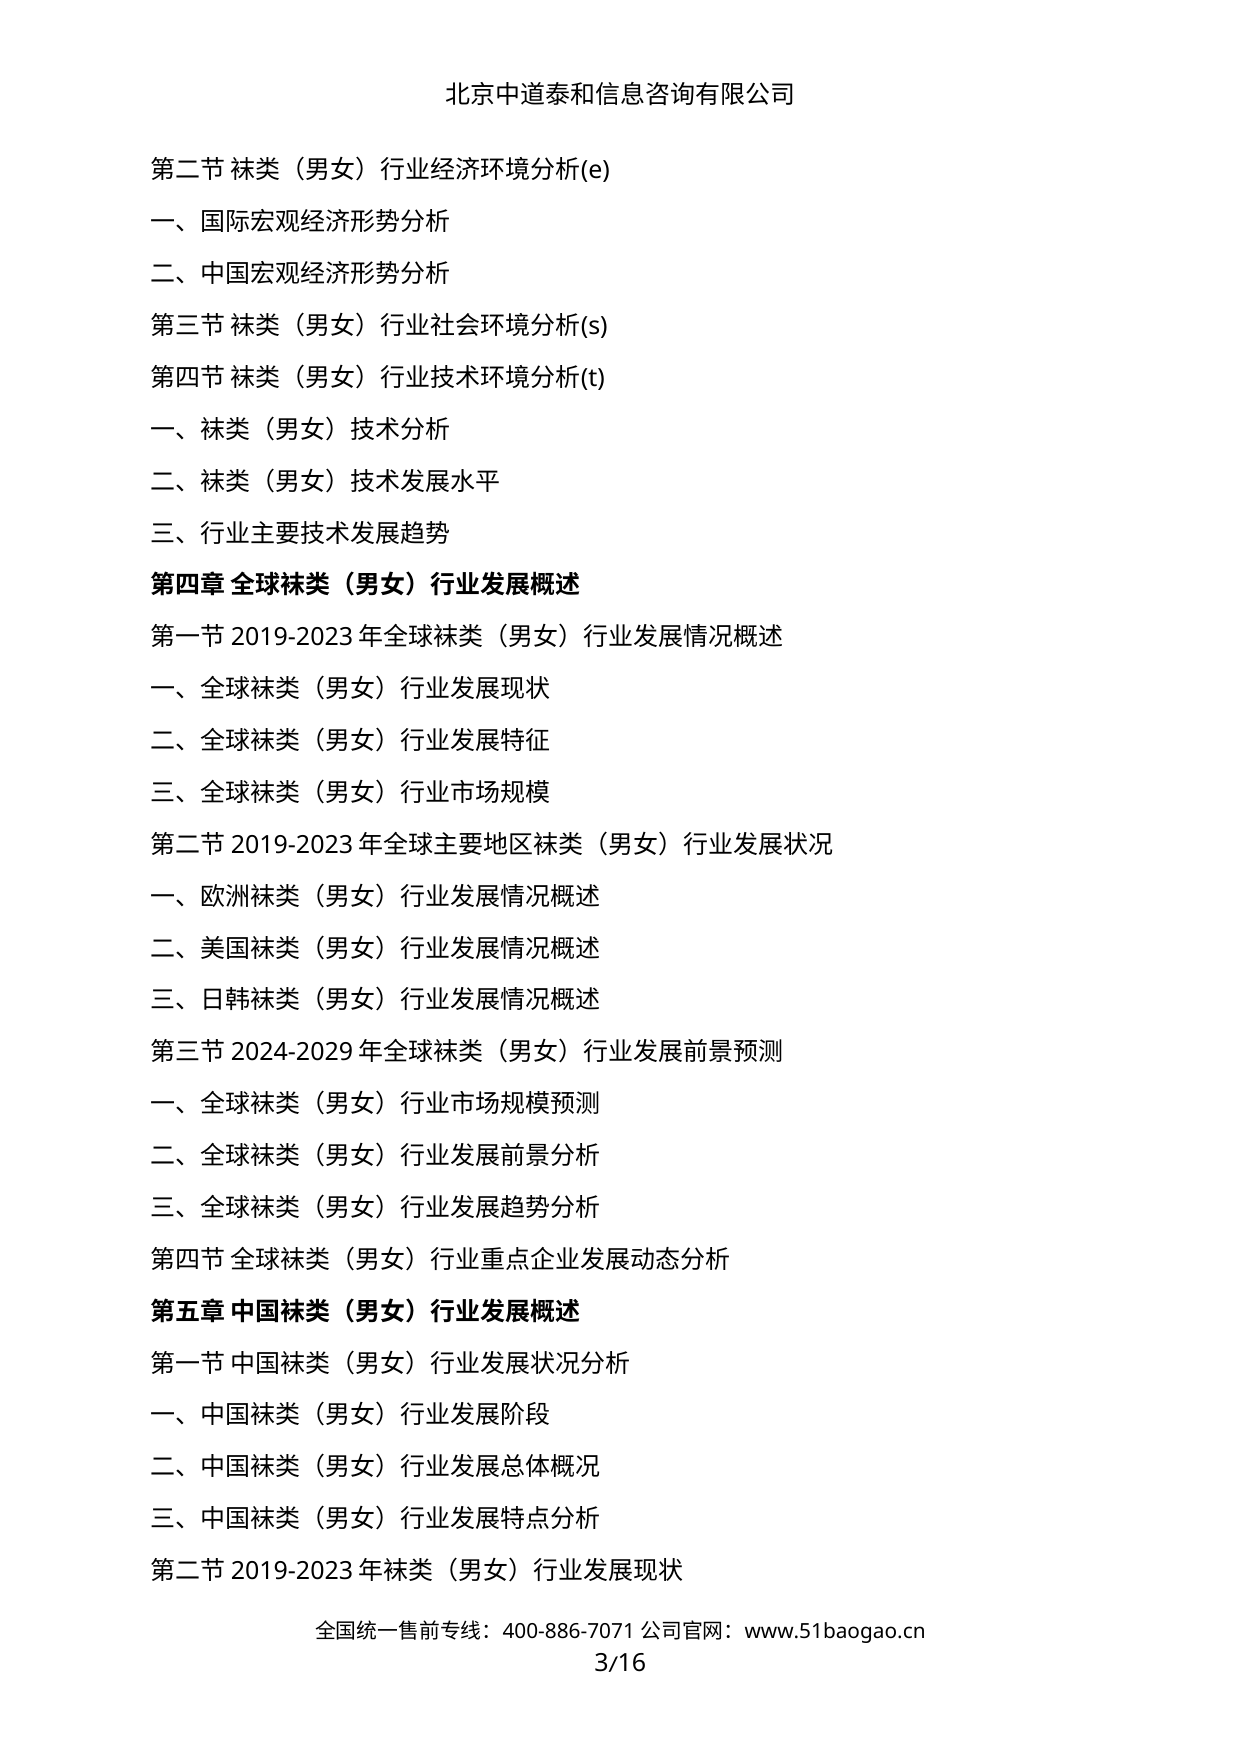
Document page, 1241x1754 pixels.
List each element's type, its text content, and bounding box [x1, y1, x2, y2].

text 三、日韩袜类（男女）行业发展情况概述 [150, 980, 1090, 1016]
text 第四章 全球袜类（男女）行业发展概述 [150, 565, 1090, 601]
text 第四节 全球袜类（男女）行业重点企业发展动态分析 [150, 1239, 1090, 1276]
text 三、中国袜类（男女）行业发展特点分析 [150, 1499, 1090, 1535]
text 三、行业主要技术发展趋势 [150, 513, 1090, 549]
text 第二节 袜类（男女）行业经济环境分析(e) [150, 150, 1090, 186]
text 第三节 2024-2029年全球袜类（男女）行业发展前景预测 [150, 1032, 1090, 1068]
text 一、全球袜类（男女）行业发展现状 [150, 669, 1090, 705]
text 第一节 中国袜类（男女）行业发展状况分析 [150, 1343, 1090, 1379]
text 三、全球袜类（男女）行业市场规模 [150, 772, 1090, 809]
text 二、全球袜类（男女）行业发展特征 [150, 721, 1090, 757]
text 二、中国袜类（男女）行业发展总体概况 [150, 1447, 1090, 1483]
text 三、全球袜类（男女）行业发展趋势分析 [150, 1187, 1090, 1224]
text 第二节 2019-2023年袜类（男女）行业发展现状 [150, 1551, 1090, 1587]
text 二、袜类（男女）技术发展水平 [150, 461, 1090, 497]
text 第五章 中国袜类（男女）行业发展概述 [150, 1291, 1090, 1327]
text 第二节 2019-2023年全球主要地区袜类（男女）行业发展状况 [150, 824, 1090, 861]
text 第三节 袜类（男女）行业社会环境分析(s) [150, 306, 1090, 342]
text 二、美国袜类（男女）行业发展情况概述 [150, 928, 1090, 964]
text 一、国际宏观经济形势分析 [150, 202, 1090, 238]
text 一、欧洲袜类（男女）行业发展情况概述 [150, 876, 1090, 912]
text 第一节 2019-2023年全球袜类（男女）行业发展情况概述 [150, 617, 1090, 653]
text 第四节 袜类（男女）行业技术环境分析(t) [150, 357, 1090, 394]
text 一、袜类（男女）技术分析 [150, 409, 1090, 446]
text 二、全球袜类（男女）行业发展前景分析 [150, 1136, 1090, 1172]
text 一、全球袜类（男女）行业市场规模预测 [150, 1084, 1090, 1120]
text 二、中国宏观经济形势分析 [150, 254, 1090, 290]
text 一、中国袜类（男女）行业发展阶段 [150, 1395, 1090, 1431]
